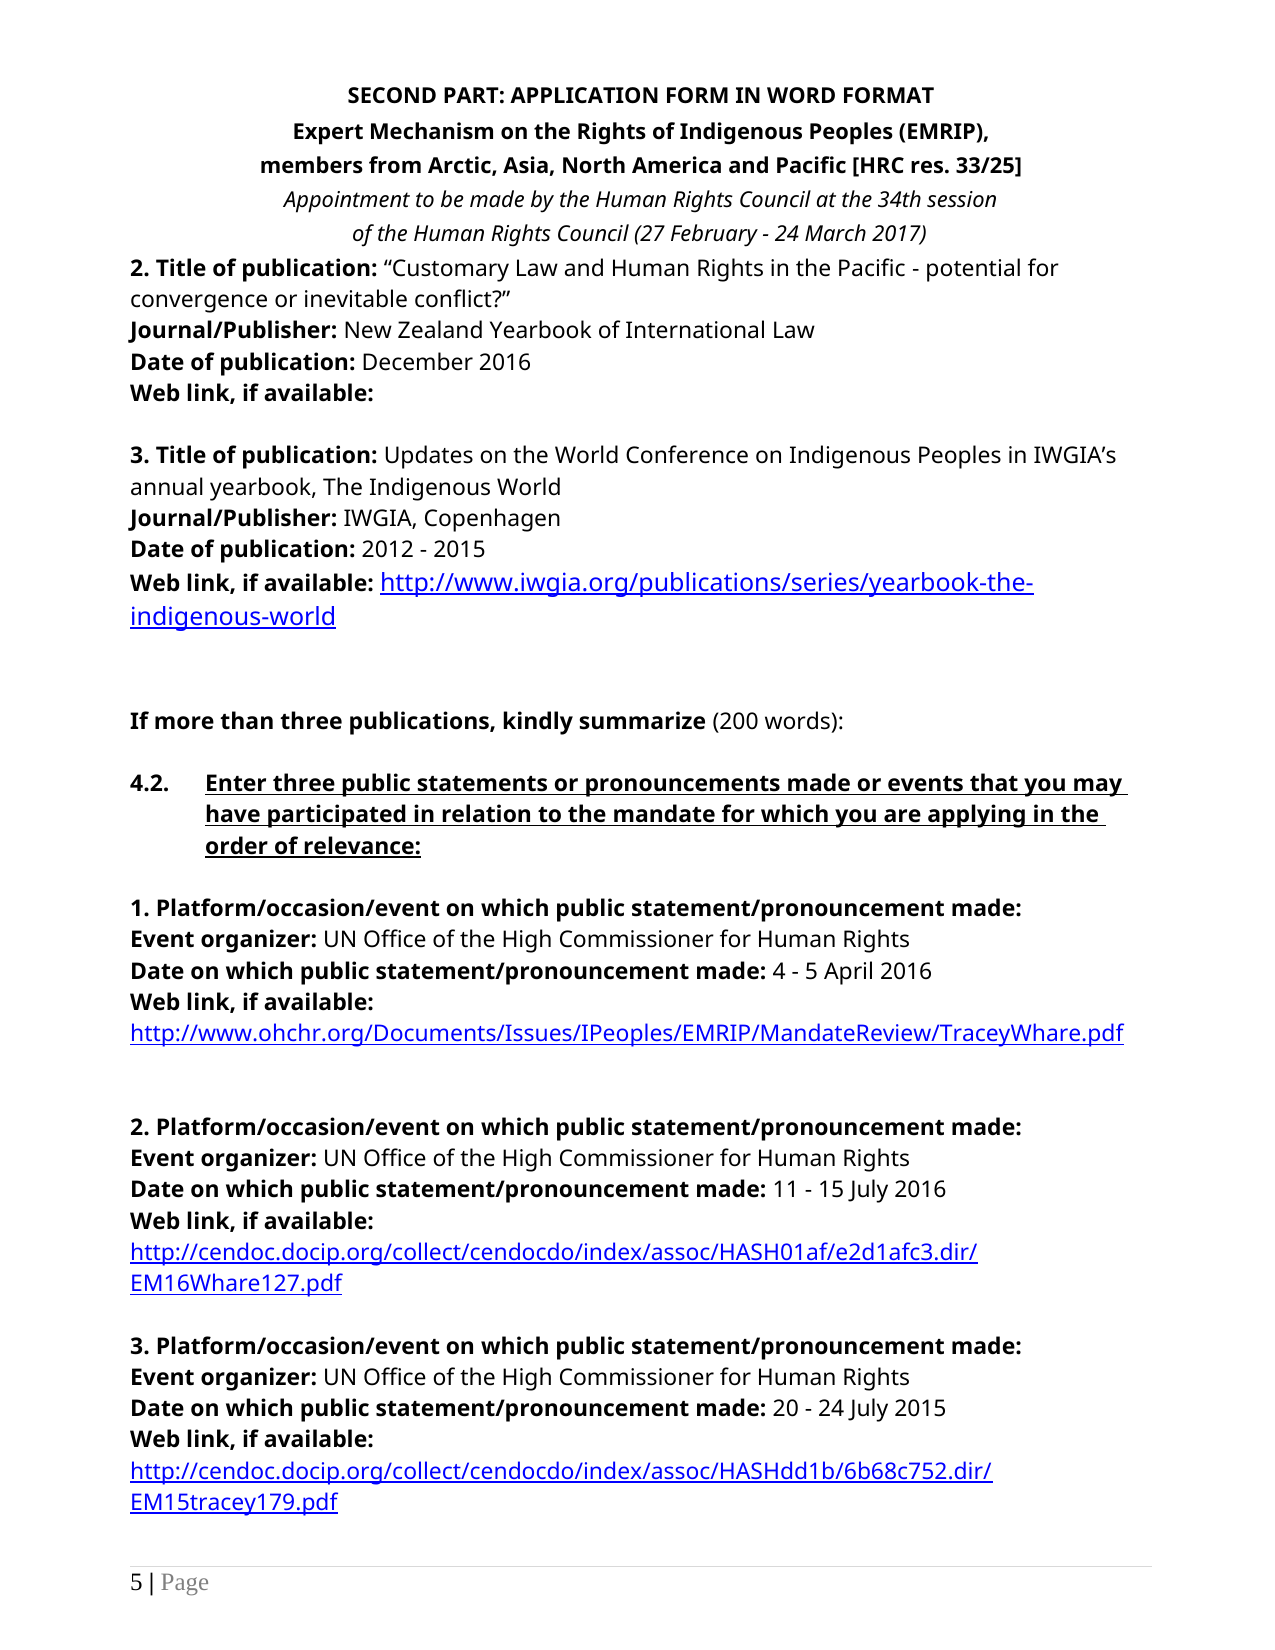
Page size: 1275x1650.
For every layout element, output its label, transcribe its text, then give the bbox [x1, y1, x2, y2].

text Journal/Publisher: IWGIA, Copenhagen [130, 502, 1152, 533]
text Event organizer: UN Office of the High Commissioner for Human Rights [130, 1142, 1152, 1173]
text Web link, if available: http://cendoc.docip.org/collect/cendocdo/index/assoc/HASH01af/e2d1afc3.dir/EM16Whare127.pdf [130, 1205, 1152, 1298]
text Date on which public statement/pronouncement made: 20 - 24 July 2015 [130, 1392, 1152, 1423]
text Date on which public statement/pronouncement made: 4 - 5 April 2016 [130, 955, 1152, 986]
text 1. Platform/occasion/event on which public statement/pronouncement made: [130, 892, 1152, 923]
text Event organizer: UN Office of the High Commissioner for Human Rights [130, 1361, 1152, 1392]
text 3. Title of publication: Updates on the World Conference on Indigenous Peoples in IWGIA’s annual yearbook, The Indigenous World [130, 439, 1152, 502]
text If more than three publications, kindly summarize (200 words): [130, 705, 1152, 736]
text Web link, if available: http://www.ohchr.org/Documents/Issues/IPeoples/EMRIP/MandateReview/TraceyWhare.pdf [130, 986, 1152, 1080]
text Event organizer: UN Office of the High Commissioner for Human Rights [130, 923, 1152, 955]
text Web link, if available: http://www.iwgia.org/publications/series/yearbook-the-indigenous-world [130, 564, 1152, 633]
text Web link, if available: http://cendoc.docip.org/collect/cendocdo/index/assoc/HASHdd1b/6b68c752.dir/EM15tracey179.pdf [130, 1423, 1152, 1517]
text 3. Platform/occasion/event on which public statement/pronouncement made: [130, 1330, 1152, 1361]
text Date of publication: December 2016 [130, 346, 1152, 377]
text 2. Title of publication: “Customary Law and Human Rights in the Pacific ‑ potential for convergence or inevitable conflict?” [130, 252, 1152, 314]
list Enter three public statements or pronouncements made or events that you may have participated in relation to the mandate for which you are applying in the order of relevance: [130, 767, 1152, 861]
text Date on which public statement/pronouncement made: 11 - 15 July 2016 [130, 1173, 1152, 1205]
text 2. Platform/occasion/event on which public statement/pronouncement made: [130, 1111, 1152, 1142]
text Date of publication: 2012 - 2015 [130, 533, 1152, 564]
text Journal/Publisher: New Zealand Yearbook of International Law [130, 314, 1152, 346]
text Web link, if available: [130, 377, 1152, 408]
